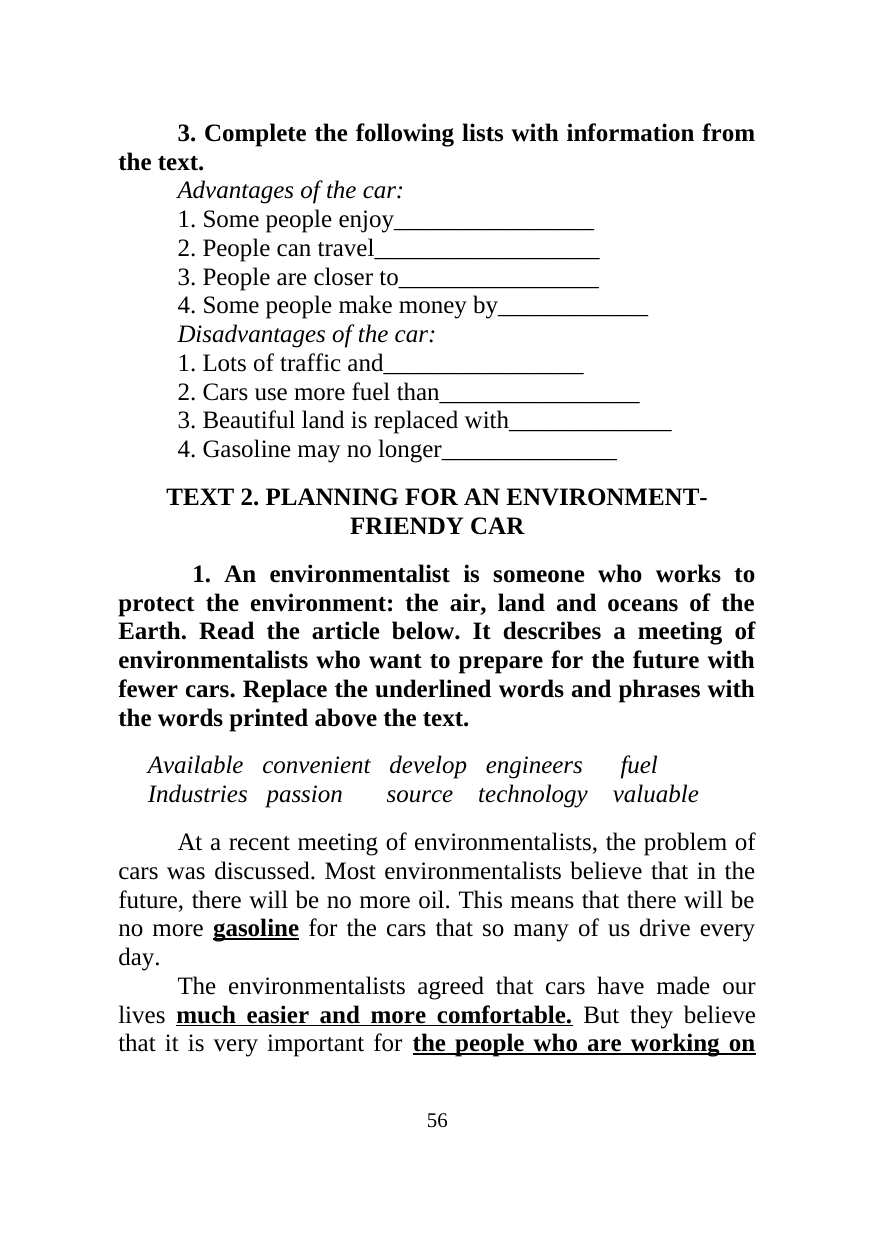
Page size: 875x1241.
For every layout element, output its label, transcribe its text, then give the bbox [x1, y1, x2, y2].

text 1. An environmentalist is someone who works to protect the environment: the air, land and oceans of the Earth. Read the article below. It describes a meeting of environmentalists who want to prepare for the future with fewer cars. Replace the underlined words and phrases with the words printed above the text. [118, 559, 756, 731]
text Disadvantages of the car: [118, 319, 756, 348]
text 3. Beautiful land is replaced with_____________ [118, 406, 756, 434]
text 2. Cars use more fuel than________________ [118, 377, 756, 406]
text Industries passion source technology valuable [118, 779, 756, 808]
text Available convenient develop engineers fuel [118, 751, 756, 779]
text At a recent meeting of environmentalists, the problem of cars was discussed. Most environmentalists believe that in the future, there will be no more oil. This means that there will be no more gasoline for the cars that so many of us drive every day. [118, 827, 756, 971]
text Advantages of the car: [118, 176, 756, 204]
text 4. Some people make money by____________ [118, 291, 756, 319]
text 4. Gasoline may no longer______________ [118, 434, 756, 463]
text 3. People are closer to________________ [118, 262, 756, 291]
text 1. Lots of traffic and________________ [118, 348, 756, 377]
text TEXT 2. PLANNING FOR AN ENVIRONMENT-FRIENDY CAR [118, 482, 756, 540]
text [118, 971, 756, 1057]
text 1. Some people enjoy________________ [118, 204, 756, 233]
text 2. People can travel__________________ [118, 233, 756, 262]
text 3. Complete the following lists with information from the text. [118, 118, 756, 176]
